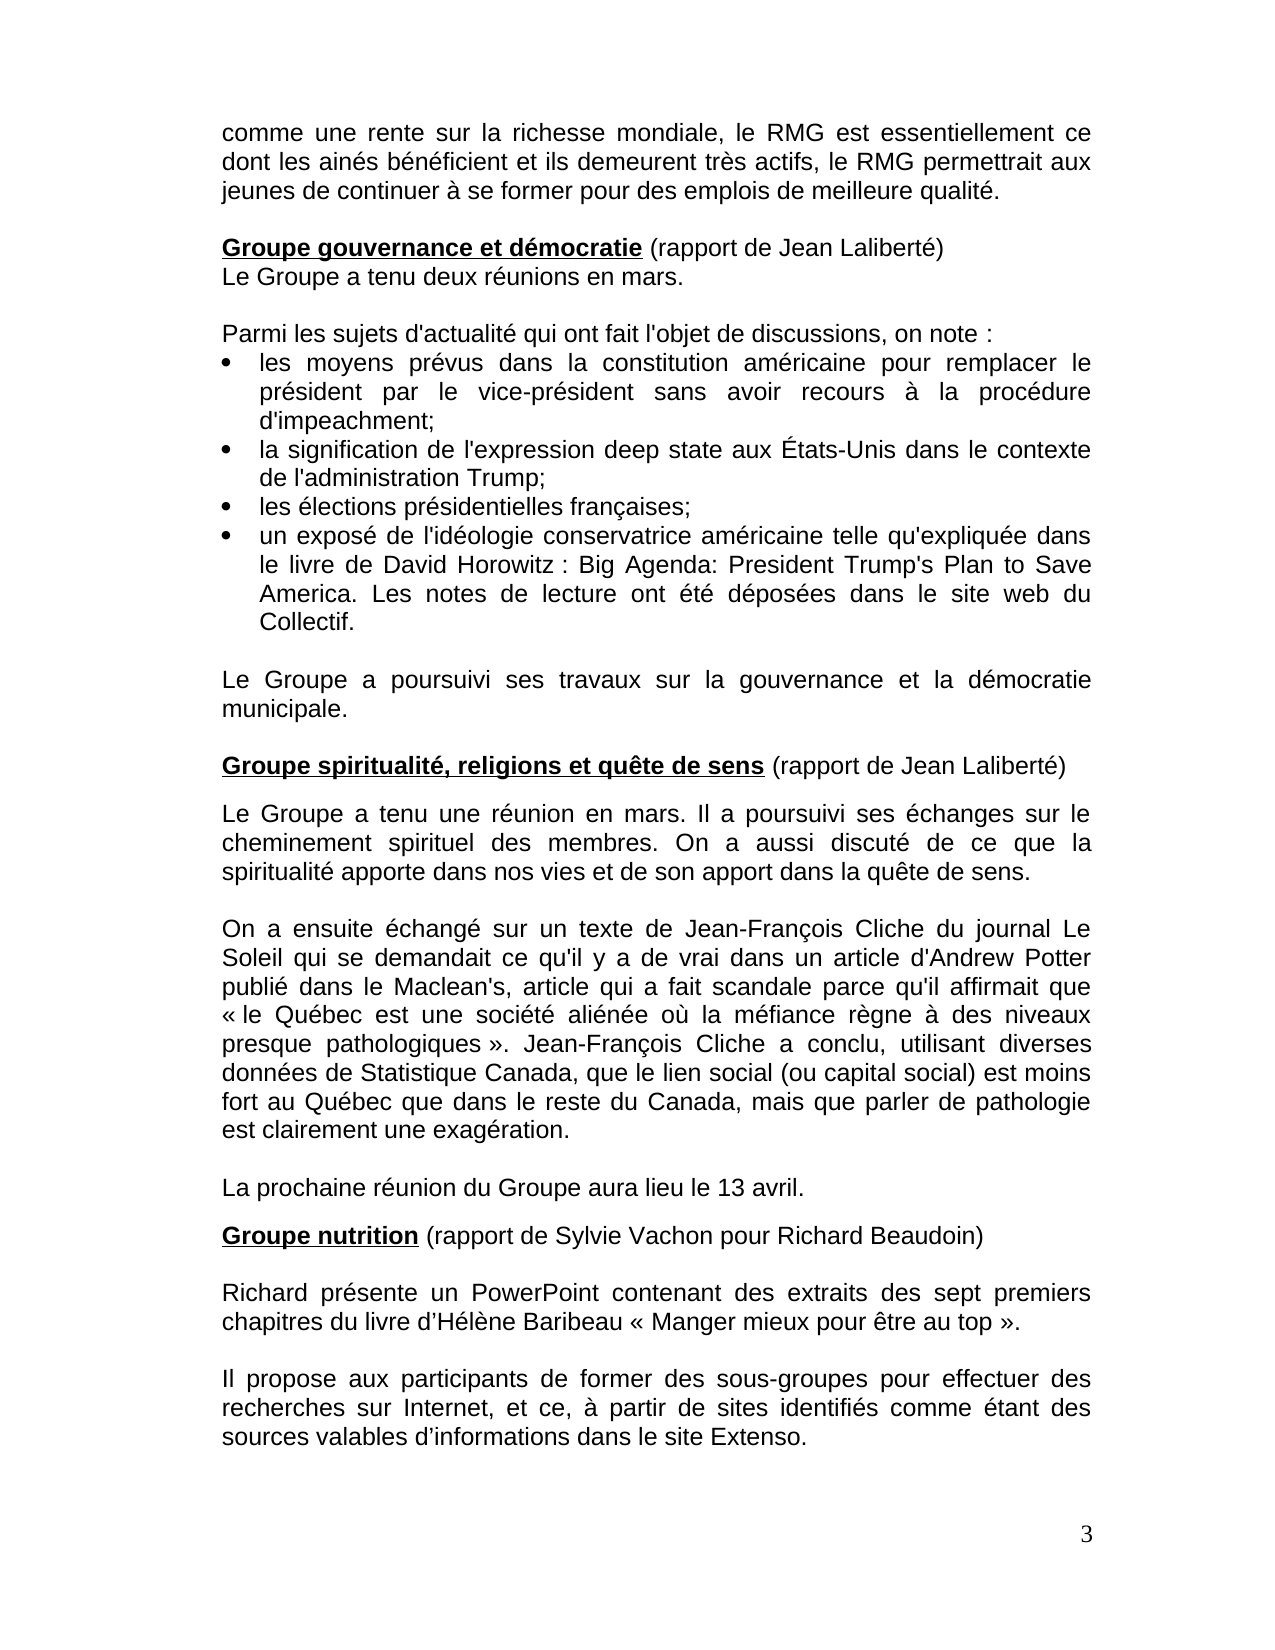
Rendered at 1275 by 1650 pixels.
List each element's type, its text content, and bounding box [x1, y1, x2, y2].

list Groupe nutrition (rapport de Sylvie Vachon pour Richard Beaudoin) [222, 1221, 1093, 1249]
text Groupe spiritualité, religions et quête de sens (rapport de Jean Laliberté) [222, 751, 1093, 780]
text Le Groupe a tenu une réunion en mars. Il a poursuivi ses échanges sur le cheminement spirituel des membres. On a aussi discuté de ce que la spiritualité apporte dans nos vies et de son apport dans la quête de sens. [222, 799, 1093, 885]
text Il propose aux participants de former des sous-groupes pour effectuer des recherches sur Internet, et ce, à partir de sites identifiés comme étant des sources valables d’informations dans le site Extenso. [222, 1364, 1093, 1451]
list un exposé de l'idéologie conservatrice américaine telle qu'expliquée dans le livre de David Horowitz : Big Agenda: President Trump's Plan to Save America. Les notes de lecture ont été déposées dans le site web du Collectif. [222, 521, 1093, 636]
text Le Groupe a poursuivi ses travaux sur la gouvernance et la démocratie municipale. [222, 665, 1093, 722]
list la signification de l'expression deep state aux États-Unis dans le contexte de l'administration Trump; [222, 434, 1093, 492]
list les élections présidentielles françaises; [222, 492, 1093, 521]
list les moyens prévus dans la constitution américaine pour remplacer le président par le vice-président sans avoir recours à la procédure d'impeachment; [222, 348, 1093, 434]
text Richard présente un PowerPoint contenant des extraits des sept premiers chapitres du livre d’Hélène Baribeau « Manger mieux pour être au top ». [222, 1278, 1093, 1336]
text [222, 118, 1093, 204]
text Groupe gouvernance et démocratie (rapport de Jean Laliberté) [222, 233, 1093, 262]
text Parmi les sujets d'actualité qui ont fait l'objet de discussions, on note : [222, 319, 1093, 348]
text Le Groupe a tenu deux réunions en mars. [222, 262, 1093, 291]
text On a ensuite échangé sur un texte de Jean-François Cliche du journal Le Soleil qui se demandait ce qu'il y a de vrai dans un article d'Andrew Potter publié dans le Maclean's, article qui a fait scandale parce qu'il affirmait que « le Québec est une société aliénée où la méfiance règne à des niveaux presque pathologiques ». Jean-François Cliche a conclu, utilisant diverses données de Statistique Canada, que le lien social (ou capital social) est moins fort au Québec que dans le reste du Canada, mais que parler de pathologie est clairement une exagération. [222, 914, 1093, 1144]
text La prochaine réunion du Groupe aura lieu le 13 avril. [222, 1173, 1093, 1202]
